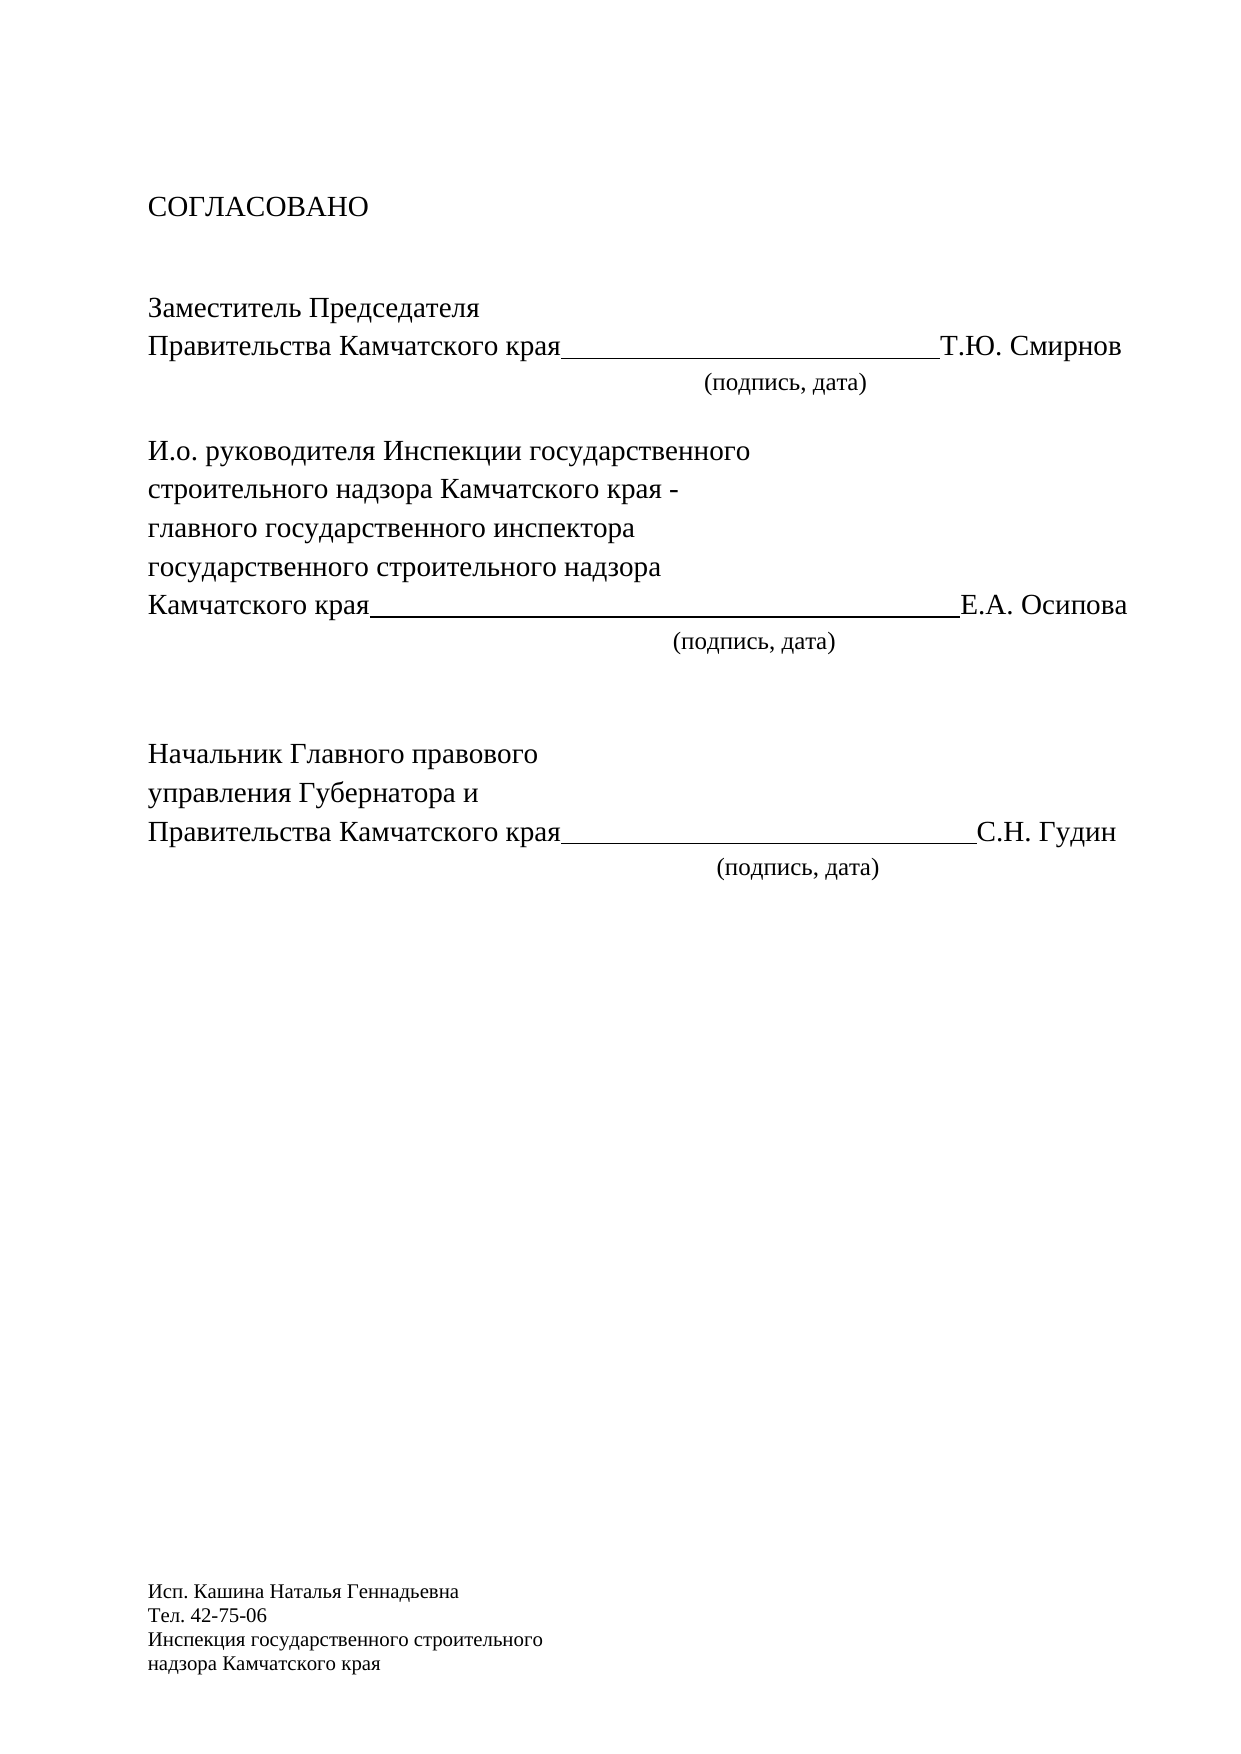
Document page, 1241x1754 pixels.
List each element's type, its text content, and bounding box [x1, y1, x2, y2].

text Правительства Камчатского края Т.Ю. Смирнов [148, 328, 1152, 362]
text (подпись, дата) [148, 626, 1152, 654]
text Правительства Камчатского края С.Н. Гудин [148, 814, 1152, 847]
text СОГЛАСОВАНО [148, 189, 1152, 223]
text управления Губернатора и [148, 775, 1152, 809]
text главного государственного инспектора [148, 510, 1152, 544]
text (подпись, дата) [148, 852, 1152, 881]
text (подпись, дата) [148, 367, 1152, 396]
text Начальник Главного правового [148, 737, 1152, 770]
text Тел. 42-75-06 [148, 1603, 1152, 1627]
text строительного надзора Камчатского края - [148, 472, 1152, 505]
text надзора Камчатского края [148, 1651, 1152, 1675]
text И.о. руководителя Инспекции государственного [148, 433, 1152, 467]
text Камчатского края Е.А. Осипова [148, 587, 1152, 621]
text государственного строительного надзора [148, 549, 1152, 582]
text Инспекция государственного строительного [148, 1627, 1152, 1651]
text Исп. Кашина Наталья Геннадьевна [148, 1579, 1152, 1603]
text Заместитель Председателя [148, 290, 1152, 323]
